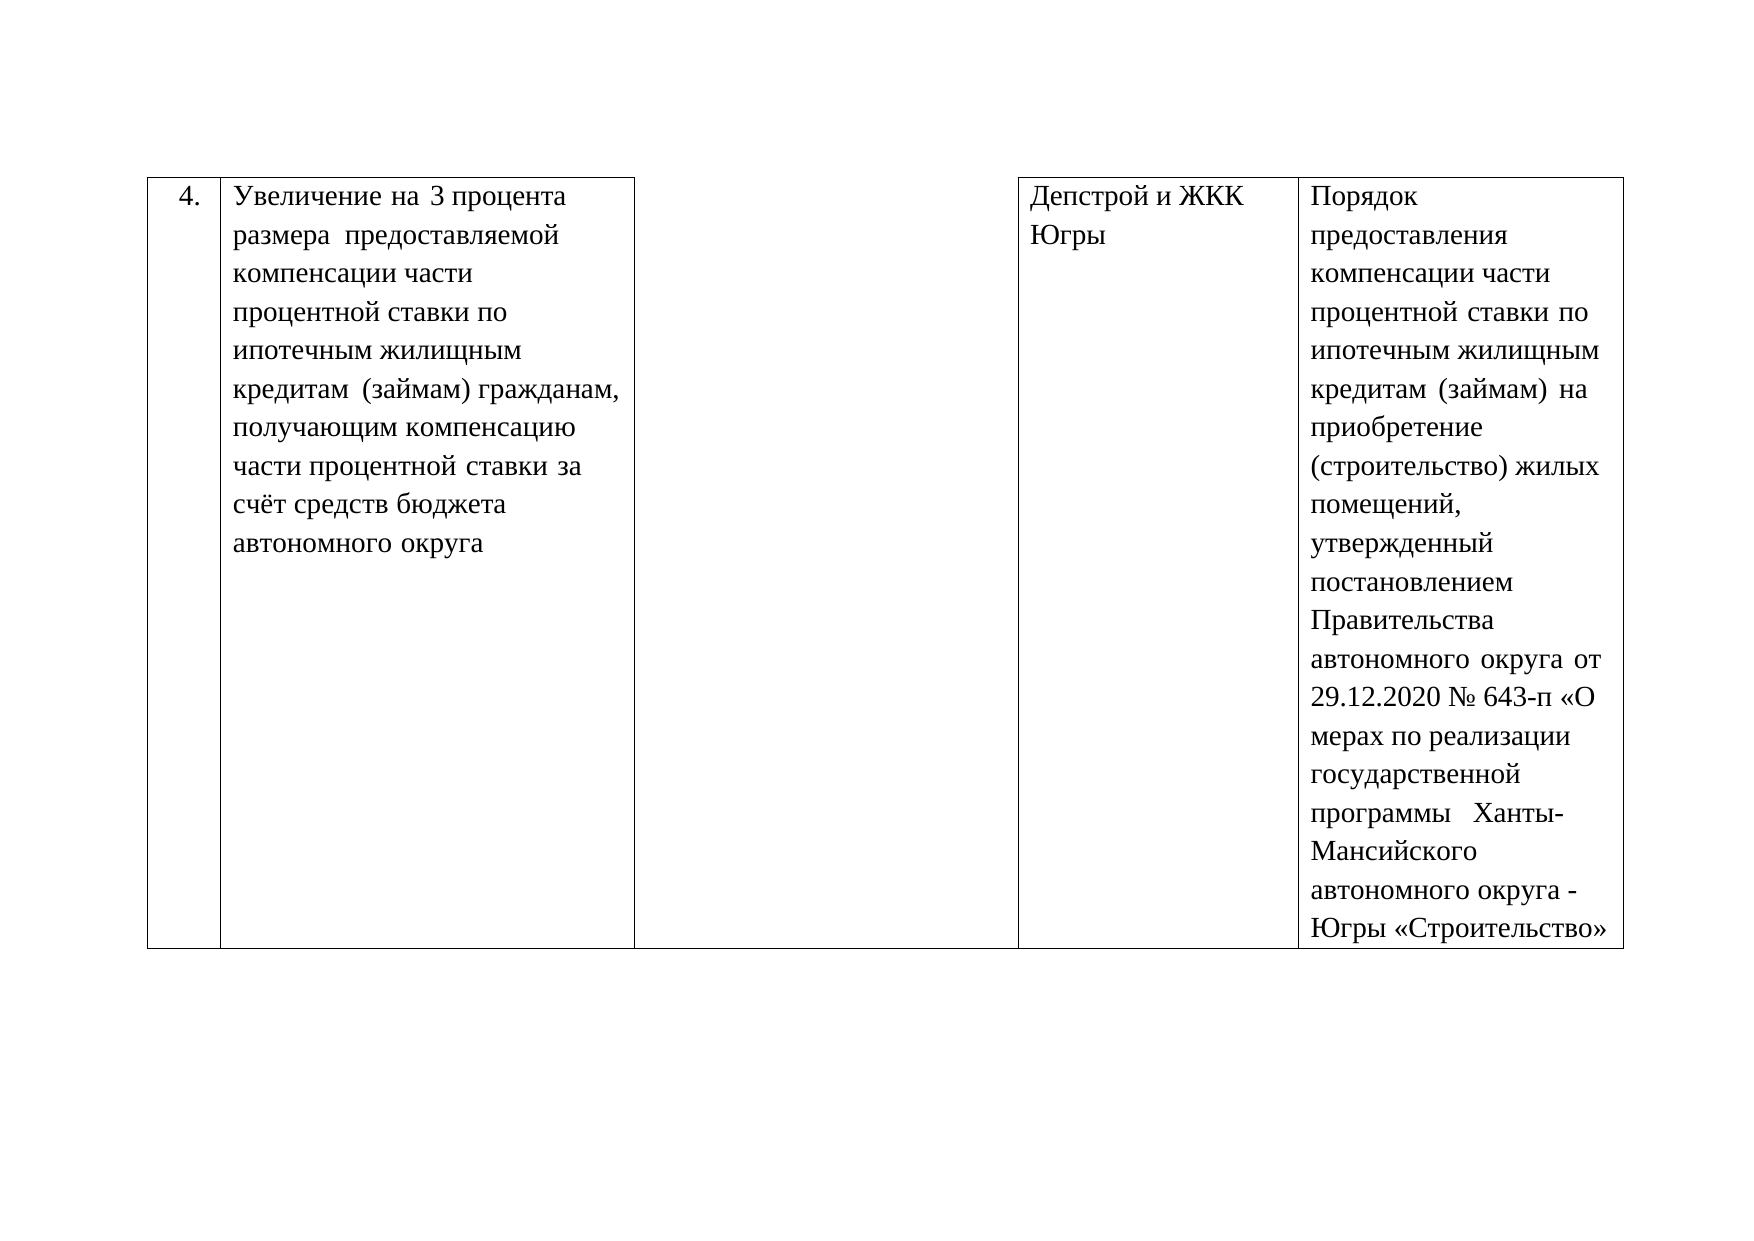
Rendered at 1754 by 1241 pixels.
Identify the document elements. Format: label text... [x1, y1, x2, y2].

table_header Депстрой и ЖКК Югры [1019, 178, 1298, 948]
table_header [635, 177, 1018, 948]
table_header 4. [148, 178, 220, 948]
table_header Увеличение на 3 процента размера предоставляемой компенсации части процентной ставки по ипотечным жилищным кредитам (займам) гражданам, получающим компенсацию части процентной ставки за счёт средств бюджета автономного округа [221, 178, 634, 948]
table_header Порядок предоставления компенсации части процентной ставки по ипотечным жилищным кредитам (займам) на приобретение (строительство) жилых помещений, утвержденный постановлением Правительства автономного округа от 29.12.2020 № 643-п «О мерах по реализации государственной программы Ханты- Мансийского автономного округа - Югры «Строительство» [1299, 178, 1623, 948]
